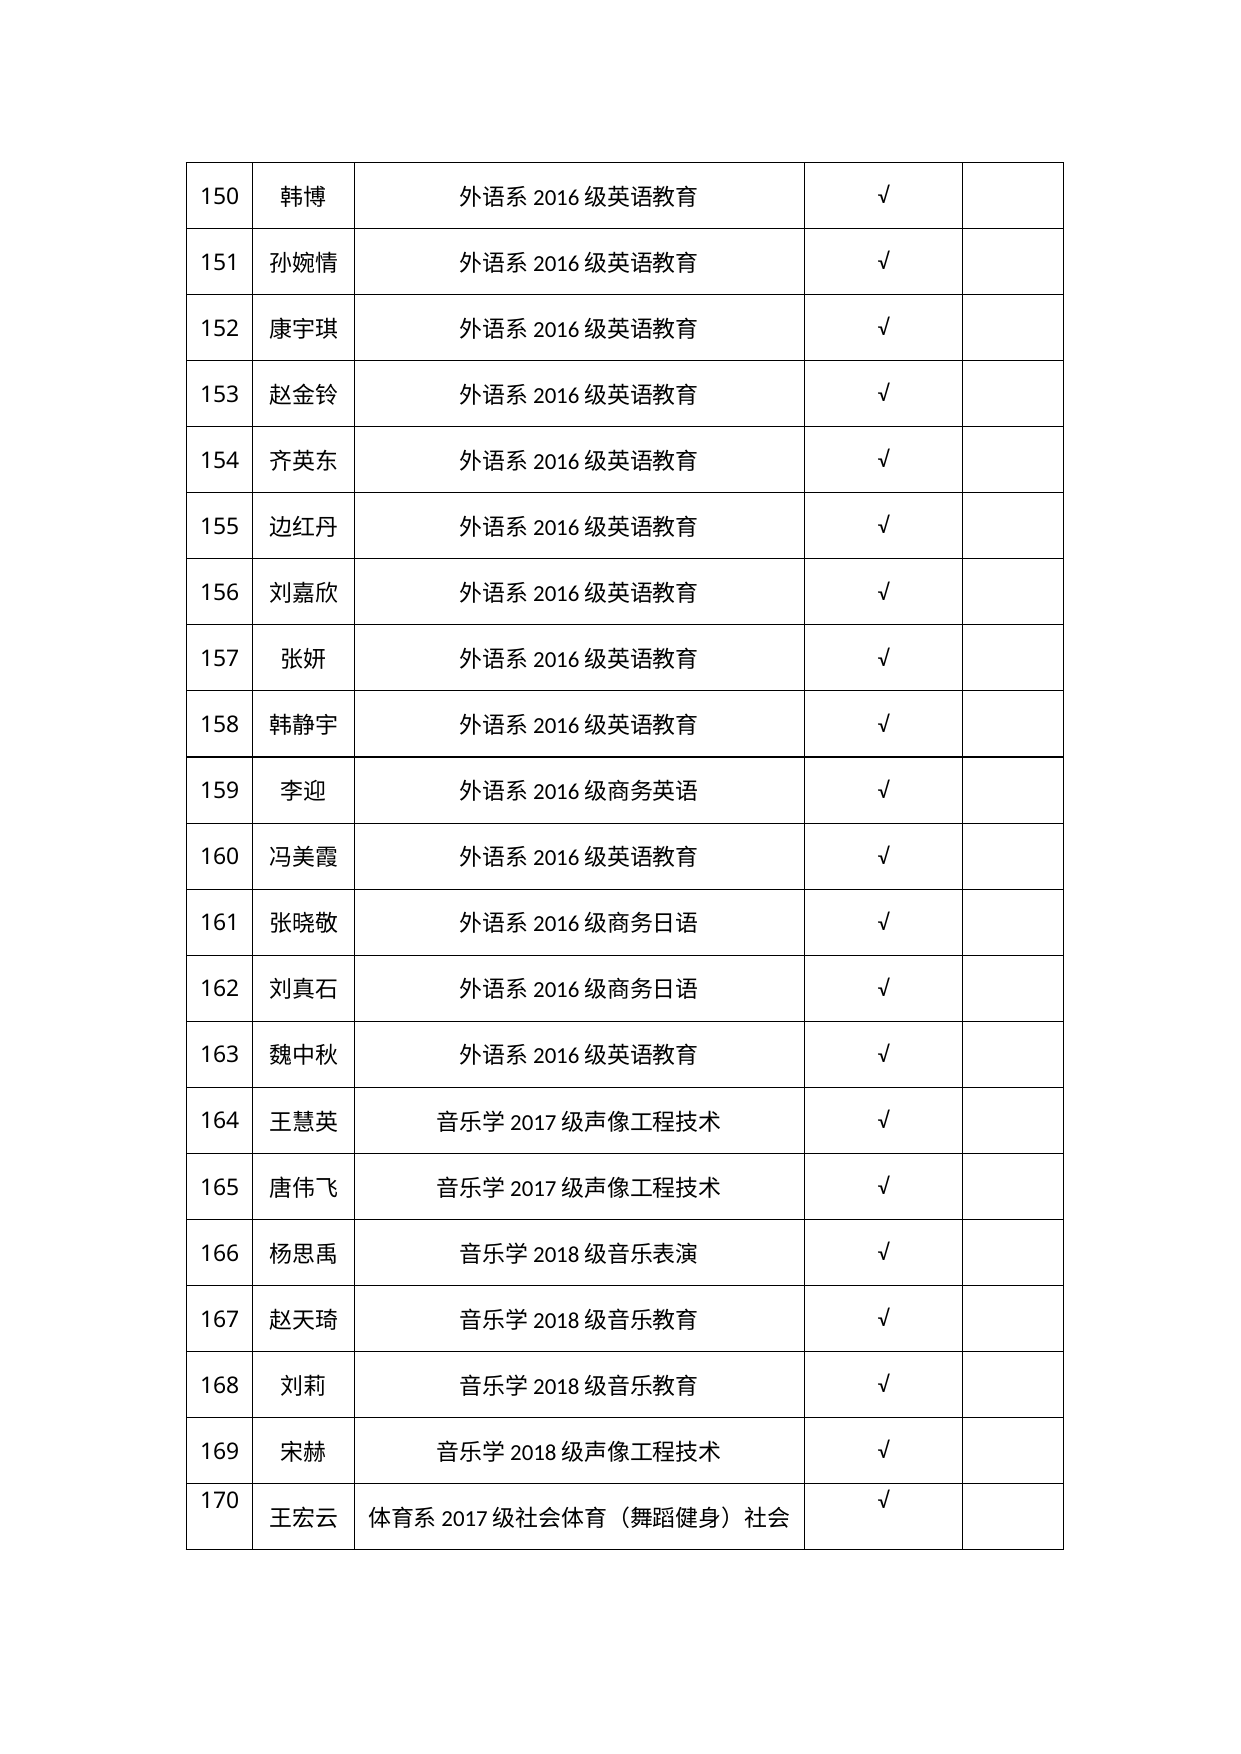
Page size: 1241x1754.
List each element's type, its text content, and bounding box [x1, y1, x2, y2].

table_cell 外语系2016级英语教育 [355, 229, 804, 294]
table_cell 外语系2016级商务日语 [355, 956, 804, 1021]
table_cell 外语系2016级英语教育 [355, 691, 804, 756]
table_cell [963, 1220, 1063, 1285]
table_cell 外语系2016级英语教育 [355, 295, 804, 360]
table_cell 李迎 [253, 758, 354, 822]
table_cell 156 [187, 559, 252, 624]
table_cell 170 [187, 1484, 252, 1549]
table_cell 音乐学2017级声像工程技术 [355, 1154, 804, 1219]
table_cell 165 [187, 1154, 252, 1219]
table_cell [963, 758, 1063, 822]
table_cell 宋赫 [253, 1418, 354, 1483]
table_cell 151 [187, 229, 252, 294]
table_cell 154 [187, 427, 252, 492]
table_cell √ [805, 427, 962, 492]
table_cell 音乐学2018级音乐教育 [355, 1286, 804, 1351]
table_cell √ [805, 1484, 962, 1549]
table_cell 边红丹 [253, 493, 354, 558]
table_cell √ [805, 163, 962, 228]
table_cell 杨思禹 [253, 1220, 354, 1285]
table_cell [963, 559, 1063, 624]
table_cell 韩博 [253, 163, 354, 228]
table_cell 康宇琪 [253, 295, 354, 360]
table_cell [963, 361, 1063, 426]
table_cell 外语系2016级商务英语 [355, 758, 804, 822]
table_cell 外语系2016级英语教育 [355, 824, 804, 888]
table_cell √ [805, 824, 962, 888]
table_cell √ [805, 559, 962, 624]
table_cell [963, 295, 1063, 360]
table_cell 161 [187, 890, 252, 954]
table_cell 音乐学2018级音乐表演 [355, 1220, 804, 1285]
table_cell 唐伟飞 [253, 1154, 354, 1219]
table_cell [963, 1022, 1063, 1087]
table_cell 刘莉 [253, 1352, 354, 1417]
table_cell [963, 625, 1063, 690]
table_cell [963, 163, 1063, 228]
table_cell 王慧英 [253, 1088, 354, 1153]
table_cell √ [805, 890, 962, 954]
table_cell [963, 229, 1063, 294]
table_cell 152 [187, 295, 252, 360]
table_cell 外语系2016级英语教育 [355, 493, 804, 558]
table_cell √ [805, 229, 962, 294]
table_cell 赵天琦 [253, 1286, 354, 1351]
table_cell 150 [187, 163, 252, 228]
table_cell 音乐学2018级声像工程技术 [355, 1418, 804, 1483]
table_cell [963, 493, 1063, 558]
table_cell √ [805, 956, 962, 1021]
table_cell 外语系2016级商务日语 [355, 890, 804, 954]
table_cell [963, 427, 1063, 492]
table_cell √ [805, 758, 962, 822]
table_cell 外语系2016级英语教育 [355, 1022, 804, 1087]
table_cell 刘真石 [253, 956, 354, 1021]
table_cell 157 [187, 625, 252, 690]
table_cell [963, 824, 1063, 888]
table_cell √ [805, 1418, 962, 1483]
table_cell 166 [187, 1220, 252, 1285]
table_cell √ [805, 361, 962, 426]
table_cell √ [805, 691, 962, 756]
table_cell 162 [187, 956, 252, 1021]
table_cell 168 [187, 1352, 252, 1417]
table_cell 韩静宇 [253, 691, 354, 756]
table_cell 163 [187, 1022, 252, 1087]
table_cell √ [805, 295, 962, 360]
table_cell 音乐学2018级音乐教育 [355, 1352, 804, 1417]
table_cell 孙婉情 [253, 229, 354, 294]
table_cell [963, 1088, 1063, 1153]
table_cell 164 [187, 1088, 252, 1153]
table_cell [963, 1484, 1063, 1549]
table_cell 张妍 [253, 625, 354, 690]
table_cell 赵金铃 [253, 361, 354, 426]
table_cell 158 [187, 691, 252, 756]
table_cell 160 [187, 824, 252, 888]
table_cell 冯美霞 [253, 824, 354, 888]
table_cell 外语系2016级英语教育 [355, 427, 804, 492]
table_cell [963, 956, 1063, 1021]
table_cell √ [805, 1220, 962, 1285]
table_cell 张晓敬 [253, 890, 354, 954]
table_cell 155 [187, 493, 252, 558]
table_cell 齐英东 [253, 427, 354, 492]
table_cell √ [805, 1088, 962, 1153]
table_cell 169 [187, 1418, 252, 1483]
table_cell 167 [187, 1286, 252, 1351]
table_cell √ [805, 1352, 962, 1417]
table_cell 王宏云 [253, 1484, 354, 1549]
table_cell 魏中秋 [253, 1022, 354, 1087]
table_cell 外语系2016级英语教育 [355, 559, 804, 624]
table_cell [963, 1286, 1063, 1351]
table_cell 刘嘉欣 [253, 559, 354, 624]
table_cell [963, 1352, 1063, 1417]
table_cell 音乐学2017级声像工程技术 [355, 1088, 804, 1153]
table_cell [963, 1418, 1063, 1483]
table_cell 159 [187, 758, 252, 822]
table_cell [963, 691, 1063, 756]
table_cell 外语系2016级英语教育 [355, 625, 804, 690]
table_cell √ [805, 1022, 962, 1087]
table_cell 外语系2016级英语教育 [355, 163, 804, 228]
table_cell [963, 1154, 1063, 1219]
table_cell 外语系2016级英语教育 [355, 361, 804, 426]
table_cell √ [805, 1154, 962, 1219]
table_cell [355, 1484, 804, 1549]
table_cell √ [805, 493, 962, 558]
table_cell [963, 890, 1063, 954]
table_cell √ [805, 625, 962, 690]
table_cell 153 [187, 361, 252, 426]
table_cell √ [805, 1286, 962, 1351]
